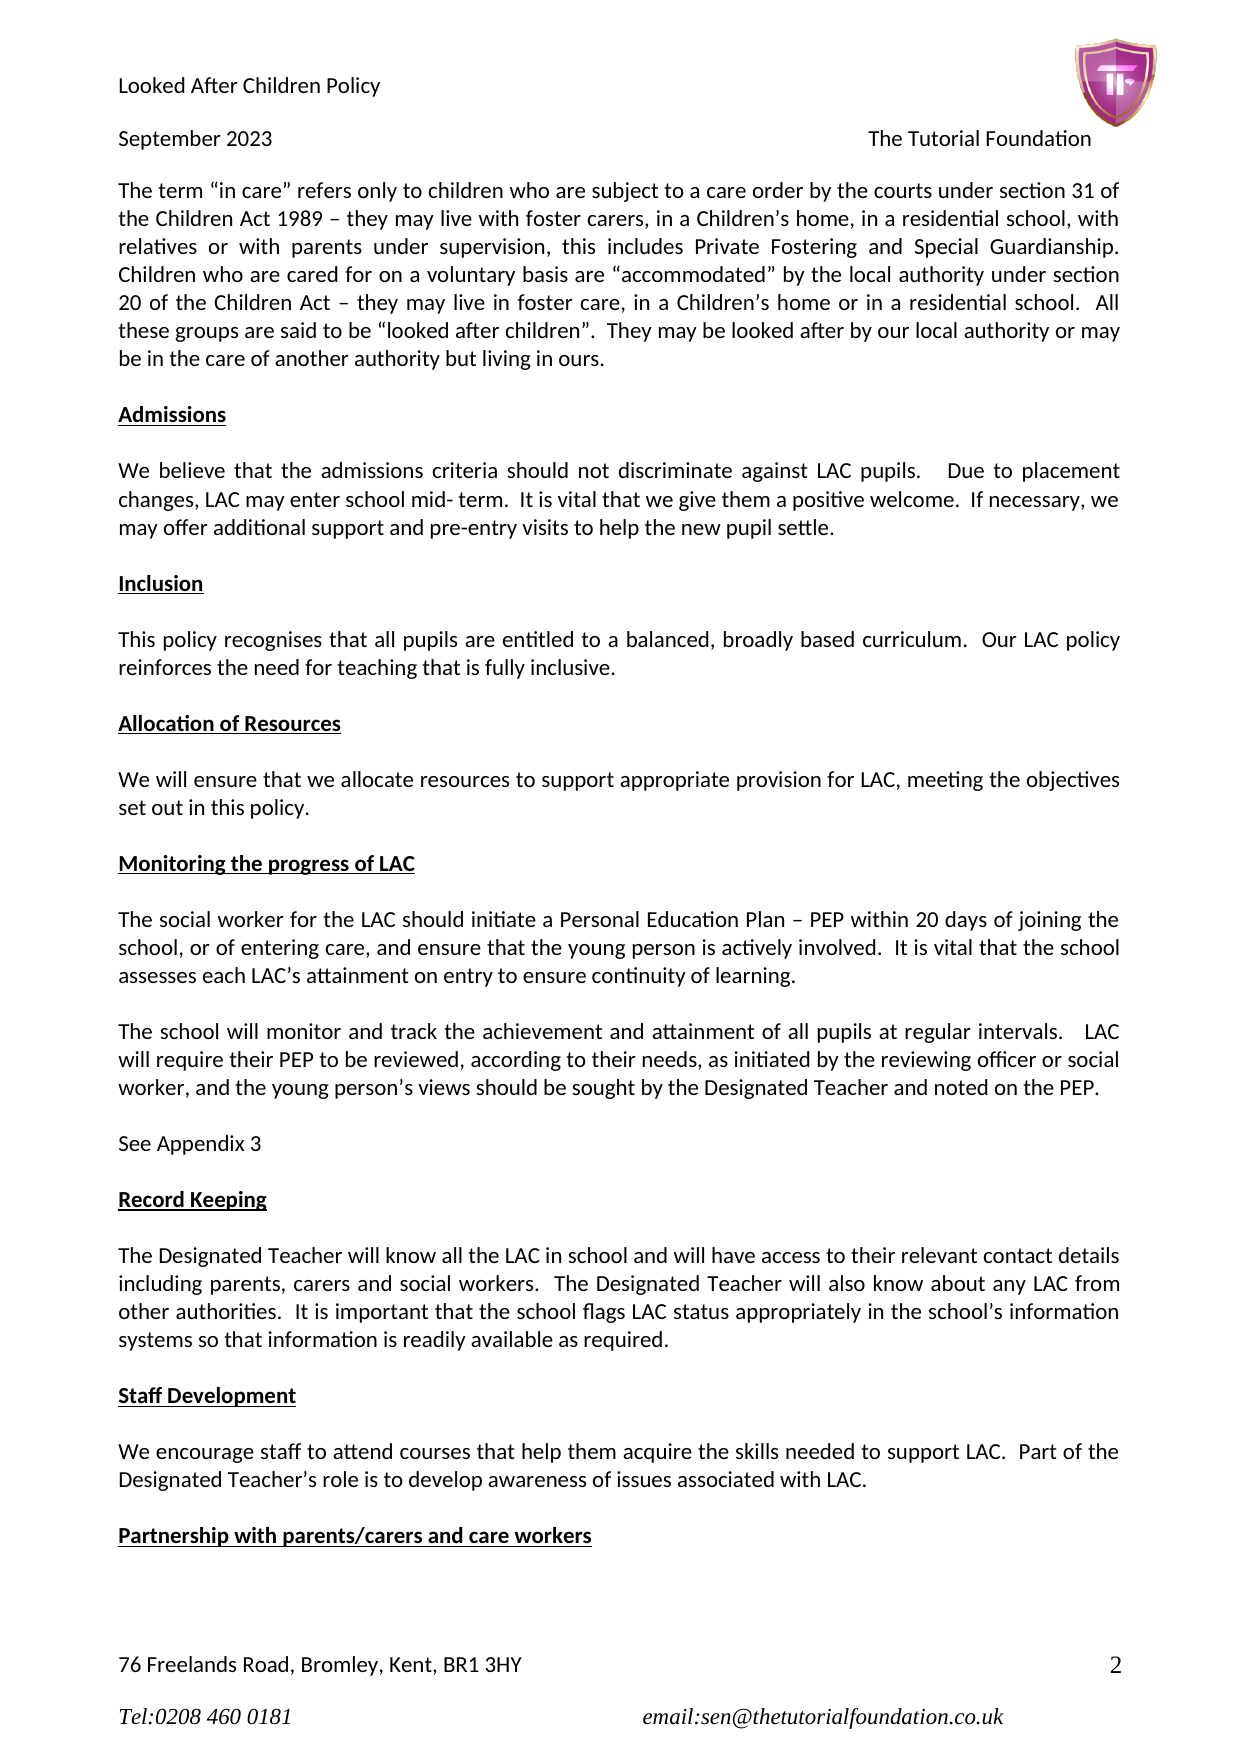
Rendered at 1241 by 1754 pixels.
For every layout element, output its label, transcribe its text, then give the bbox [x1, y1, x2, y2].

text We will ensure that we allocate resources to support appropriate provision for LAC, meeting the objectives set out in this policy. [118, 765, 1122, 821]
text Allocation of Resources [118, 709, 1122, 737]
text Staff Development [118, 1381, 1122, 1409]
text The school will monitor and track the achievement and attainment of all pupils at regular intervals. LAC will require their PEP to be reviewed, according to their needs, as initiated by the reviewing officer or social worker, and the young person’s views should be sought by the Designated Teacher and noted on the PEP. [118, 1017, 1122, 1101]
text We believe that the admissions criteria should not discriminate against LAC pupils. Due to placement changes, LAC may enter school mid- term. It is vital that we give them a positive welcome. If necessary, we may offer additional support and pre-entry visits to help the new pupil settle. [118, 457, 1122, 541]
text Inclusion [118, 569, 1122, 597]
text Admissions [118, 401, 1122, 429]
text Record Keeping [118, 1185, 1122, 1213]
text Partnership with parents/carers and care workers [118, 1521, 1122, 1549]
text The social worker for the LAC should initiate a Personal Education Plan – PEP within 20 days of joining the school, or of entering care, and ensure that the young person is actively involved. It is vital that the school assesses each LAC’s attainment on entry to ensure continuity of learning. [118, 905, 1122, 989]
picture [1071, 32, 1161, 133]
text The term “in care” refers only to children who are subject to a care order by the courts under section 31 of the Children Act 1989 – they may live with foster carers, in a Children’s home, in a residential school, with relatives or with parents under supervision, this includes Private Fostering and Special Guardianship. Children who are cared for on a voluntary basis are “accommodated” by the local authority under section 20 of the Children Act – they may live in foster care, in a Children’s home or in a residential school. All these groups are said to be “looked after children”. They may be looked after by our local authority or may be in the care of another authority but living in ours. [118, 176, 1122, 373]
text The Designated Teacher will know all the LAC in school and will have access to their relevant contact details including parents, carers and social workers. The Designated Teacher will also know about any LAC from other authorities. It is important that the school flags LAC status appropriately in the school’s information systems so that information is readily available as required. [118, 1241, 1122, 1353]
text We encourage staff to attend courses that help them acquire the skills needed to support LAC. Part of the Designated Teacher’s role is to develop awareness of issues associated with LAC. [118, 1437, 1122, 1493]
text This policy recognises that all pupils are entitled to a balanced, broadly based curriculum. Our LAC policy reinforces the need for teaching that is fully inclusive. [118, 625, 1122, 681]
text See Appendix 3 [118, 1129, 1122, 1157]
text Monitoring the progress of LAC [118, 849, 1122, 877]
